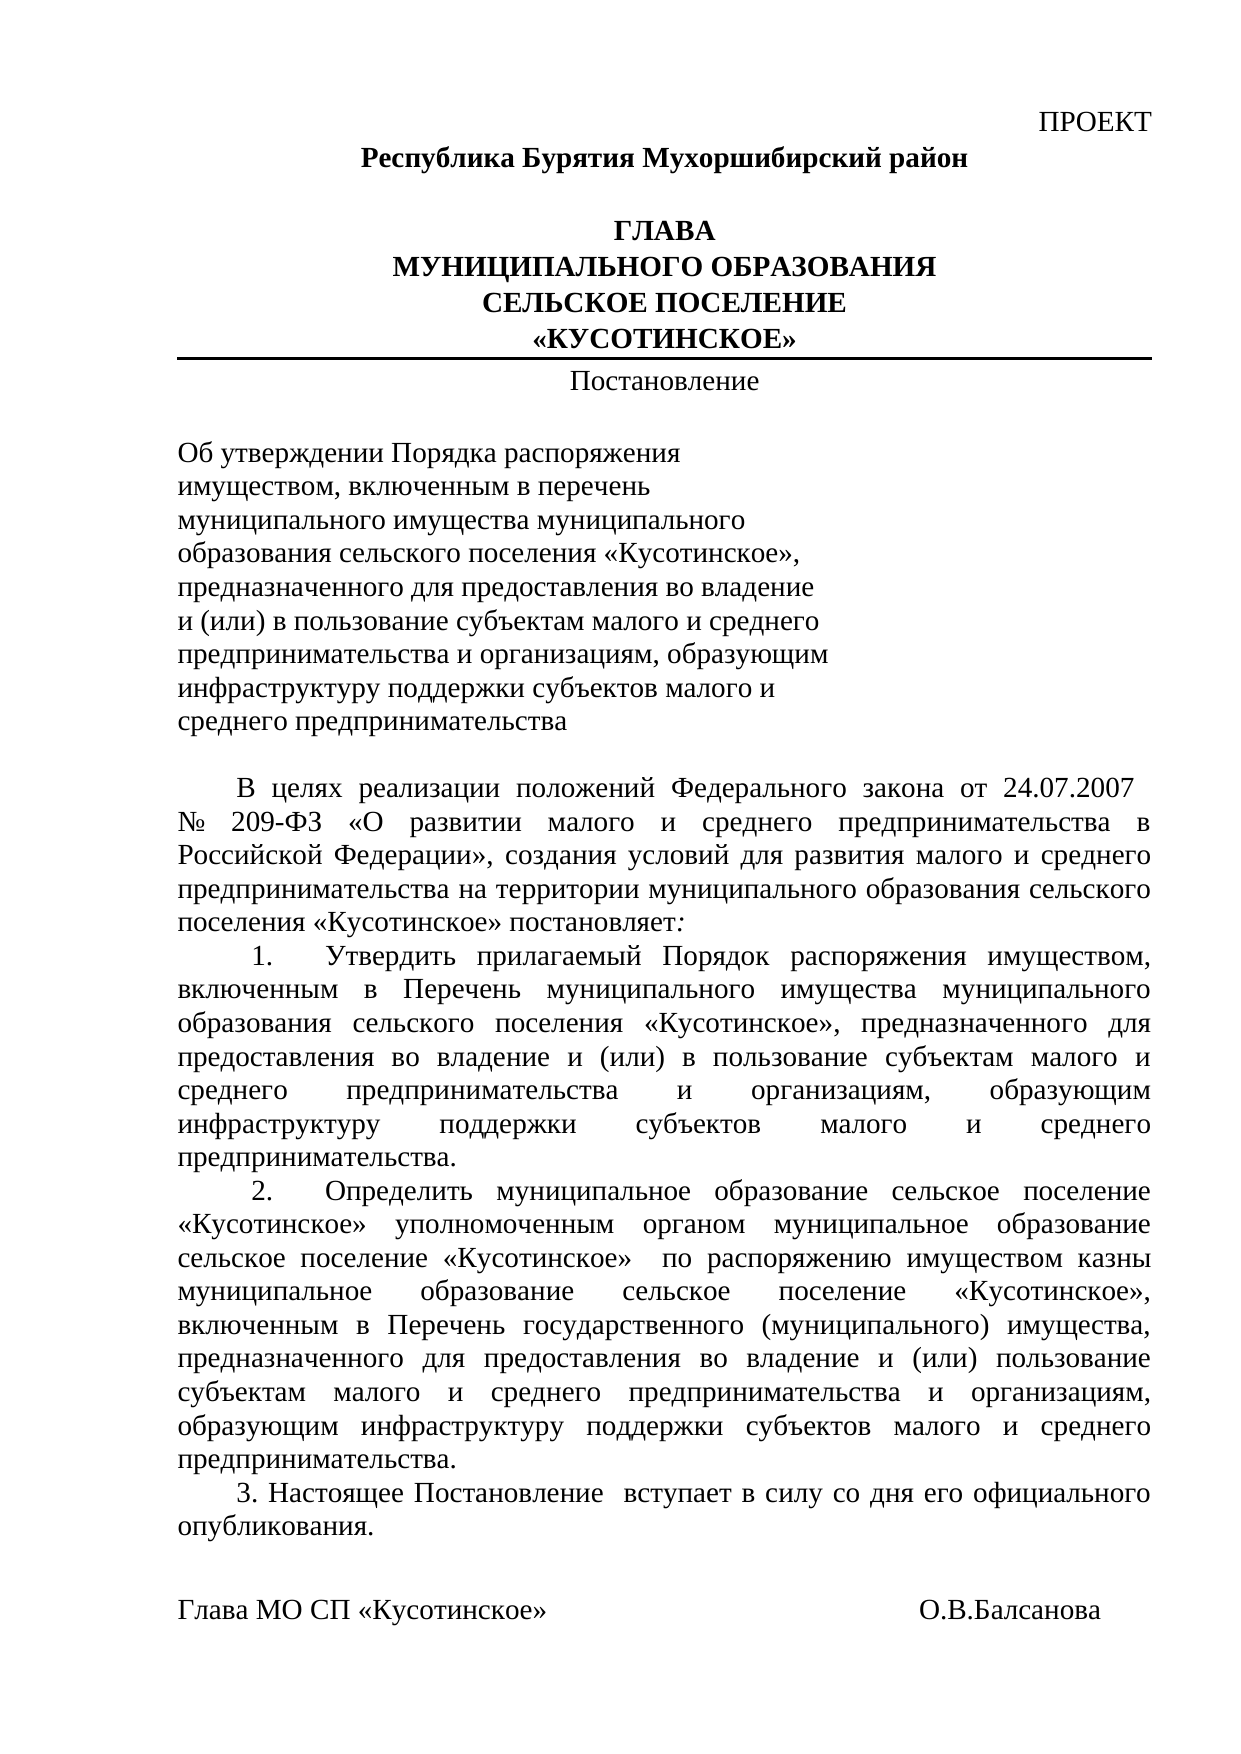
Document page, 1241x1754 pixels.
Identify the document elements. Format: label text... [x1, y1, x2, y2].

text Постановление [177, 363, 1152, 396]
text МУНИЦИПАЛЬНОГО ОБРАЗОВАНИЯ [177, 249, 1152, 282]
text В целях реализации положений Федерального закона от 24.07.2007 № 209-ФЗ «О развитии малого и среднего предпринимательства в Российской Федерации», создания условий для развития малого и среднего предпринимательства на территории муниципального образования сельского поселения «Кусотинское» постановляет: [177, 770, 1152, 938]
text предпринимательства и организациям, образующим [177, 636, 1152, 670]
text Об утверждении Порядка распоряжения [177, 435, 1152, 468]
text имуществом, включенным в перечень [177, 468, 1152, 502]
text 3. Настоящее Постановление вступает в силу со дня его официального опубликования. [177, 1475, 1152, 1542]
text муниципального имущества муниципального [177, 502, 1152, 536]
text ПРОЕКТ [177, 104, 1152, 138]
text инфраструктуру поддержки субъектов малого и [177, 670, 1152, 703]
text предназначенного для предоставления во владение [177, 569, 1152, 603]
text и (или) в пользование субъектам малого и среднего [177, 603, 1152, 636]
text «КУСОТИНСКОЕ» [177, 321, 1152, 357]
text образования сельского поселения «Кусотинское», [177, 536, 1152, 569]
text Республика Бурятия Мухоршибирский район [177, 141, 1152, 174]
text ГЛАВА [177, 213, 1152, 246]
list Определить муниципальное образование сельское поселение «Кусотинское» уполномоченным органом муниципальное образование сельское поселение «Кусотинское» по распоряжению имуществом казны муниципальное образование сельское поселение «Кусотинское», включенным в Перечень государственного (муниципального) имущества, предназначенного для предоставления во владение и (или) пользование субъектам малого и среднего предпринимательства и организациям, образующим инфраструктуру поддержки субъектов малого и среднего предпринимательства. [177, 1173, 1152, 1475]
text СЕЛЬСКОЕ ПОСЕЛЕНИЕ [177, 285, 1152, 319]
text Глава МО СП «Кусотинское» О.В.Балсанова [177, 1592, 1152, 1626]
text среднего предпринимательства [177, 703, 1152, 737]
list Утвердить прилагаемый Порядок распоряжения имуществом, включенным в Перечень муниципального имущества муниципального образования сельского поселения «Кусотинское», предназначенного для предоставления во владение и (или) в пользование субъектам малого и среднего предпринимательства и организациям, образующим инфраструктуру поддержки субъектов малого и среднего предпринимательства. [177, 938, 1152, 1173]
